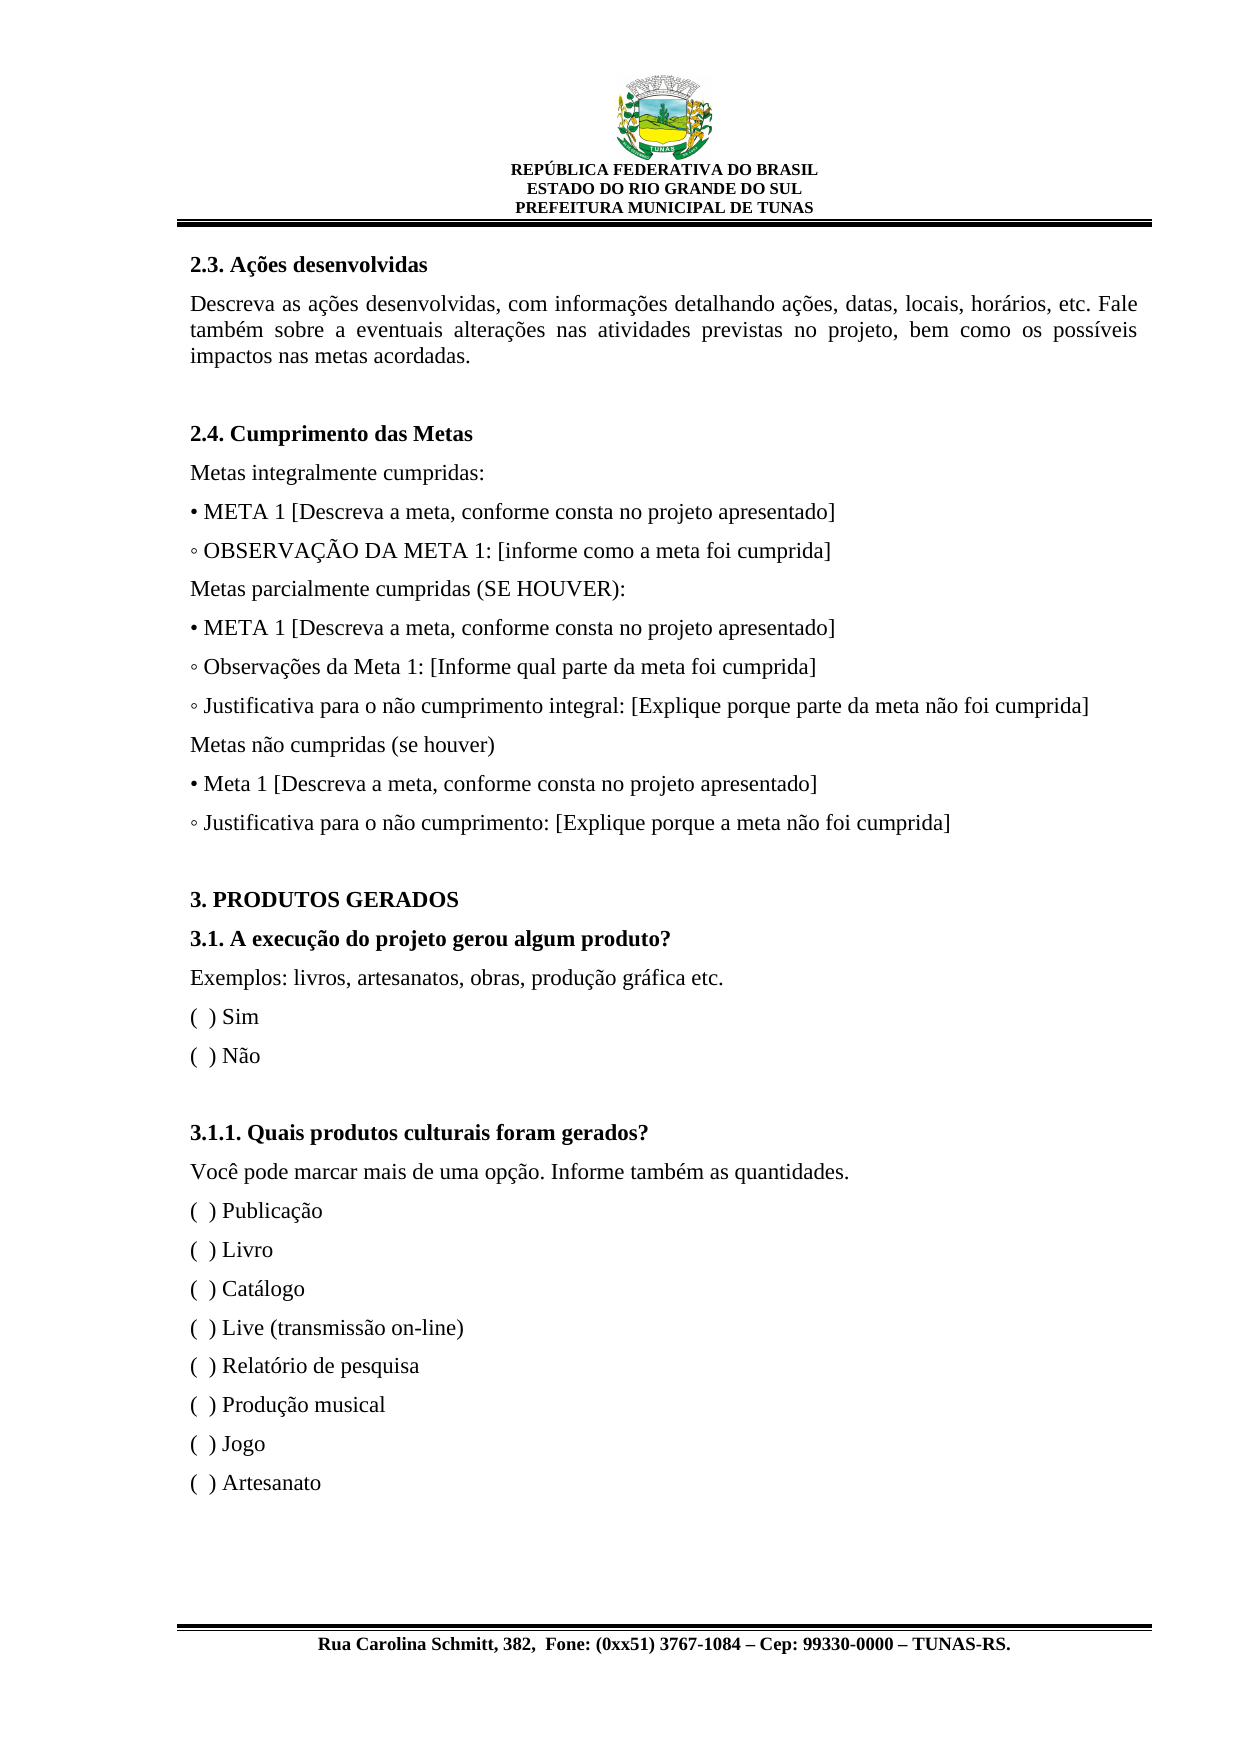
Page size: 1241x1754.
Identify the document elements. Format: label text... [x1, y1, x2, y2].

text • META 1 [Descreva a meta, conforme consta no projeto apresentado] [190, 614, 1139, 641]
text ( ) Produção musical [190, 1391, 1139, 1418]
text Metas não cumpridas (se houver) [190, 731, 1139, 757]
text ( ) Publicação [190, 1197, 1139, 1223]
text Exemplos: livros, artesanatos, obras, produção gráfica etc. [190, 964, 1139, 990]
text ( ) Não [190, 1042, 1139, 1068]
text Você pode marcar mais de uma opção. Informe também as quantidades. [190, 1158, 1139, 1185]
text 3.1. A execução do projeto gerou algum produto? [190, 925, 1139, 952]
text ( ) Sim [190, 1003, 1139, 1029]
picture [616, 75, 713, 160]
text ◦ Justificativa para o não cumprimento integral: [Explique porque parte da meta não foi cumprida] [190, 692, 1139, 718]
text ◦ OBSERVAÇÃO DA META 1: [informe como a meta foi cumprida] [190, 537, 1139, 563]
text 2.4. Cumprimento das Metas [190, 420, 1139, 446]
text ( ) Livro [190, 1236, 1139, 1262]
text • Meta 1 [Descreva a meta, conforme consta no projeto apresentado] [190, 770, 1139, 796]
text Metas parcialmente cumpridas (SE HOUVER): [190, 576, 1139, 602]
text ( ) Jogo [190, 1430, 1139, 1457]
text ( ) Live (transmissão on-line) [190, 1314, 1139, 1340]
text 2.3. Ações desenvolvidas [190, 251, 1139, 277]
text Descreva as ações desenvolvidas, com informações detalhando ações, datas, locais, horários, etc. Fale também sobre a eventuais alterações nas atividades previstas no projeto, bem como os possíveis impactos nas metas acordadas. [190, 290, 1139, 369]
text ( ) Relatório de pesquisa [190, 1353, 1139, 1379]
text 3. PRODUTOS GERADOS [190, 886, 1139, 913]
text ◦ Justificativa para o não cumprimento: [Explique porque a meta não foi cumprida] [190, 809, 1139, 835]
text 3.1.1. Quais produtos culturais foram gerados? [190, 1119, 1139, 1146]
text ◦ Observações da Meta 1: [Informe qual parte da meta foi cumprida] [190, 653, 1139, 679]
text ( ) Artesanato [190, 1469, 1139, 1496]
text Metas integralmente cumpridas: [190, 459, 1139, 485]
text ( ) Catálogo [190, 1275, 1139, 1301]
text • META 1 [Descreva a meta, conforme consta no projeto apresentado] [190, 498, 1139, 524]
